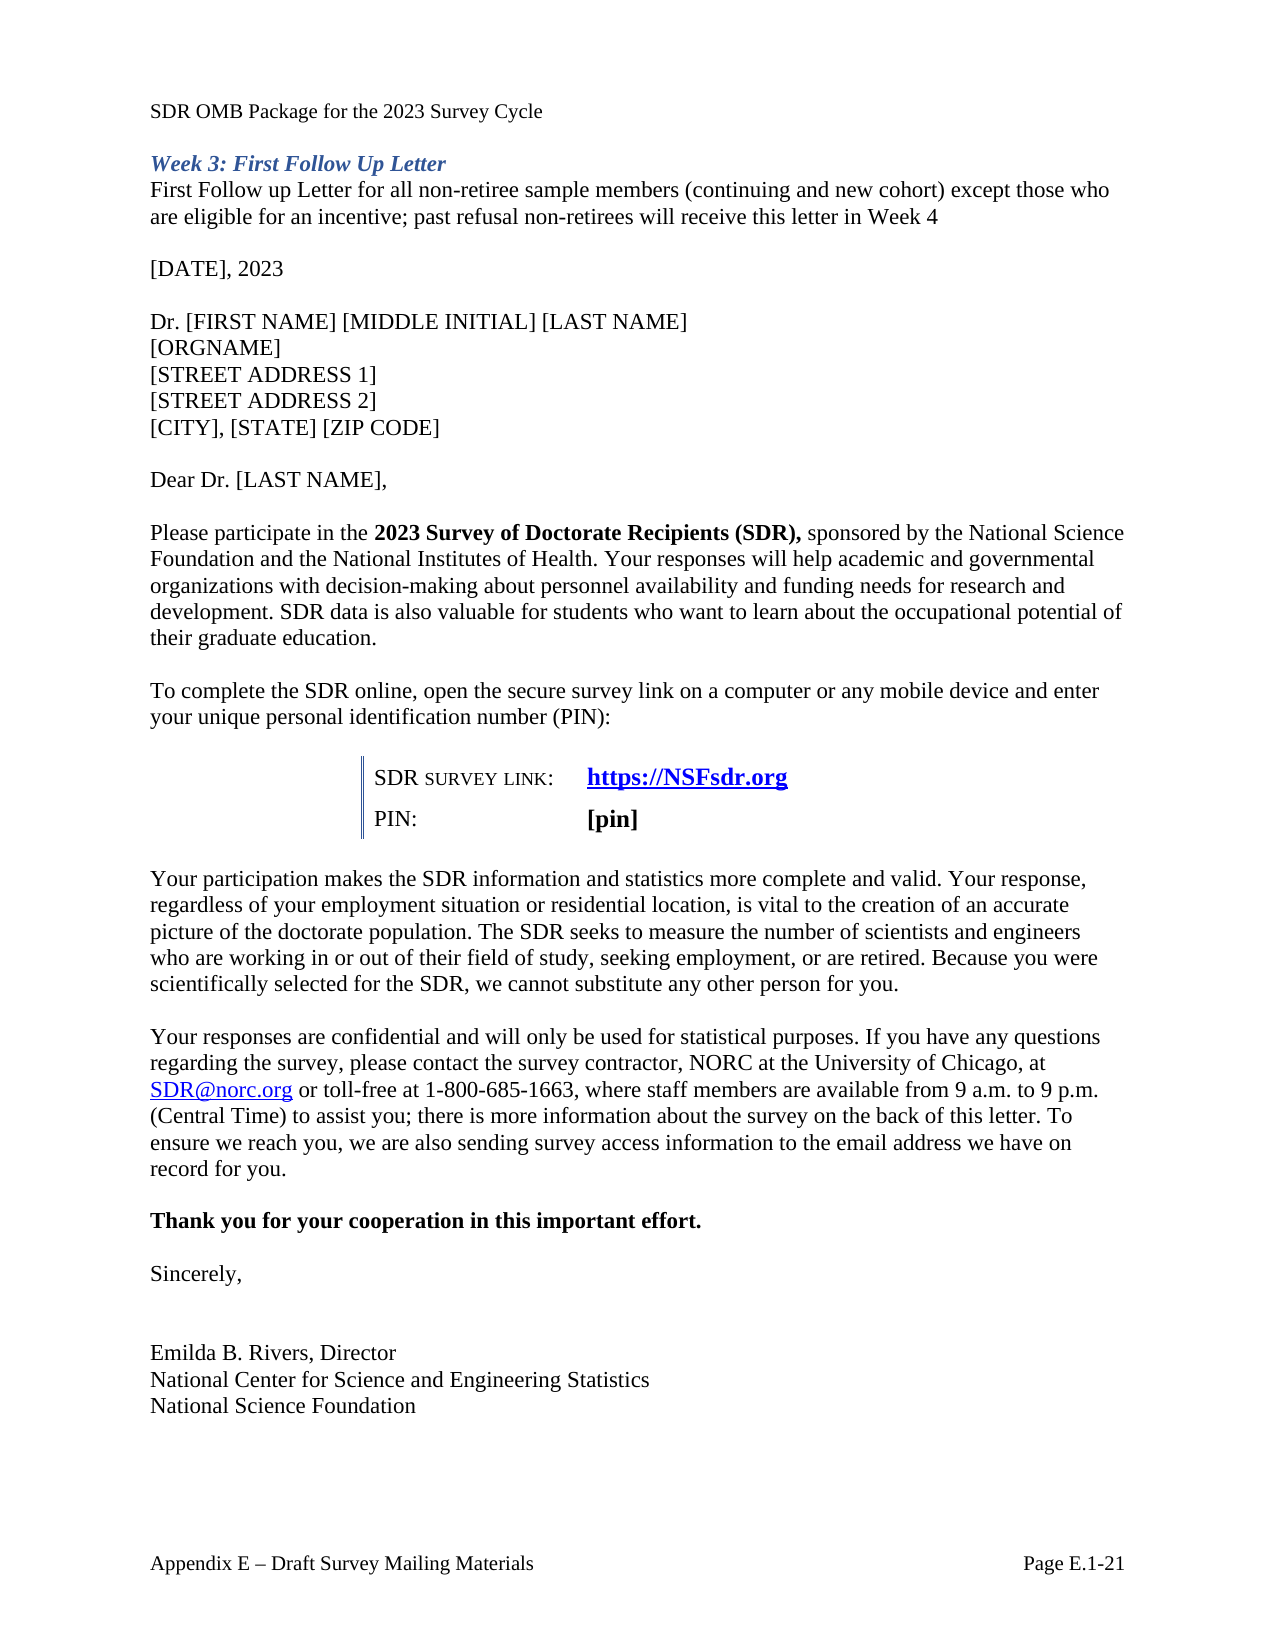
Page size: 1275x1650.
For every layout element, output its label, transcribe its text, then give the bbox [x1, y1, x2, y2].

text [DATE], 2023 [150, 255, 1125, 282]
table_cell [pin] [576, 798, 814, 839]
text Week 3: First Follow Up Letter [150, 150, 1125, 176]
table_header SDR survey link: [364, 756, 576, 797]
text [STREET ADDRESS 2] [150, 387, 1125, 413]
text Dr. [FIRST NAME] [MIDDLE INITIAL] [LAST NAME] [150, 308, 1125, 334]
text [ORGNAME] [150, 334, 1125, 361]
text Your responses are confidential and will only be used for statistical purposes. If you have any questions regarding the survey, please contact the survey contractor, NORC at the University of Chicago, at SDR@norc.org or toll-free at 1-800-685-1663, where staff members are available from 9 a.m. to 9 p.m. (Central Time) to assist you; there is more information about the survey on the back of this letter. To ensure we reach you, we are also sending survey access information to the email address we have on record for you. [150, 1023, 1125, 1181]
text Sincerely, [150, 1260, 1125, 1287]
text First Follow up Letter for all non-retiree sample members (continuing and new cohort) except those who are eligible for an incentive; past refusal non-retirees will receive this letter in Week 4 [150, 176, 1125, 229]
table_header https://NSFsdr.org [576, 756, 814, 797]
text Your participation makes the SDR information and statistics more complete and valid. Your response, regardless of your employment situation or residential location, is vital to the creation of an accurate picture of the doctorate population. The SDR seeks to measure the number of scientists and engineers who are working in or out of their field of study, seeking employment, or are retired. Because you were scientifically selected for the SDR, we cannot substitute any other person for you. [150, 865, 1125, 997]
text Dear Dr. [LAST NAME], [150, 466, 1125, 493]
text National Science Foundation [150, 1392, 1125, 1418]
text Please participate in the 2023 Survey of Doctorate Recipients (SDR), sponsored by the National Science Foundation and the National Institutes of Health. Your responses will help academic and governmental organizations with decision-making about personnel availability and funding needs for research and development. SDR data is also valuable for students who want to learn about the occupational potential of their graduate education. [150, 519, 1125, 651]
text Thank you for your cooperation in this important effort. [150, 1208, 1125, 1234]
text [CITY], [STATE] [ZIP CODE] [150, 413, 1125, 440]
text To complete the SDR online, open the secure survey link on a computer or any mobile device and enter your unique personal identification number (PIN): [150, 677, 1125, 730]
table_cell PIN: [364, 798, 576, 839]
text [STREET ADDRESS 1] [150, 361, 1125, 387]
text Emilda B. Rivers, Director [150, 1339, 1125, 1366]
text National Center for Science and Engineering Statistics [150, 1366, 1125, 1392]
